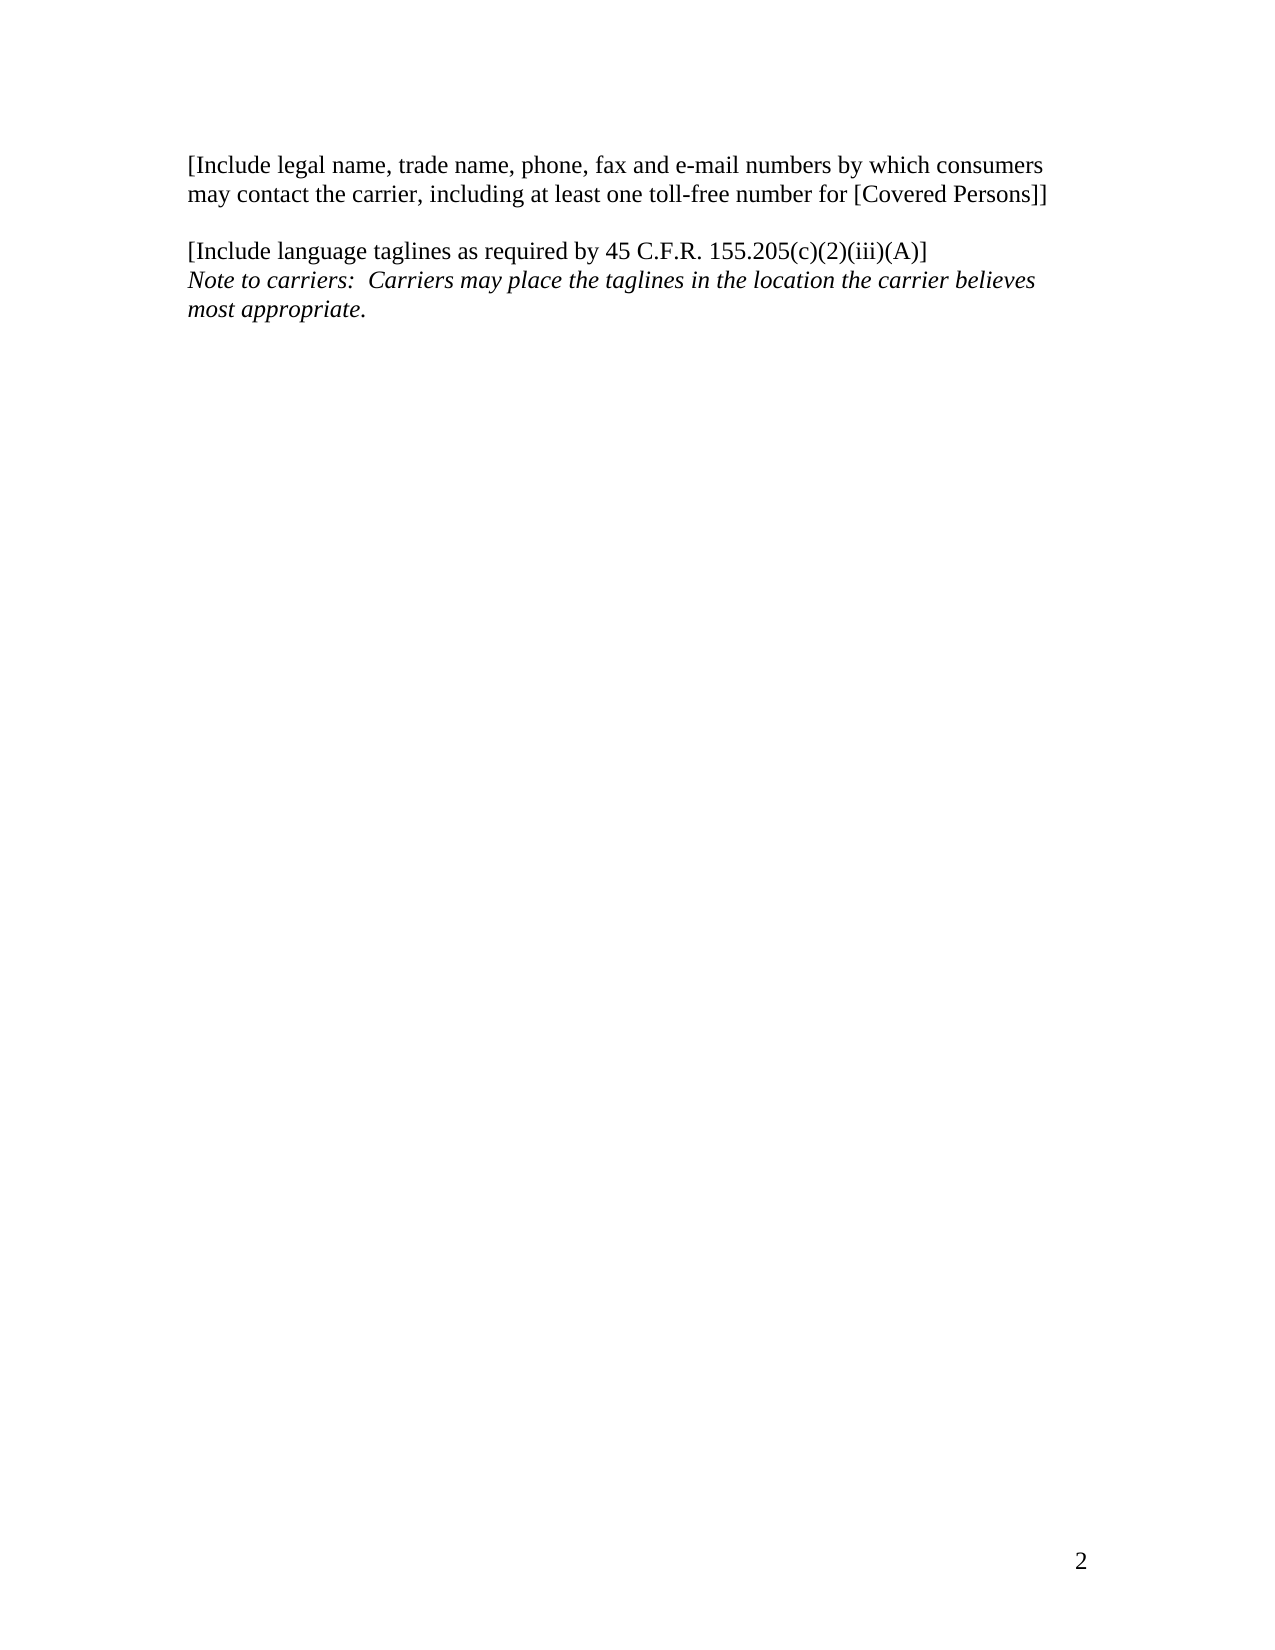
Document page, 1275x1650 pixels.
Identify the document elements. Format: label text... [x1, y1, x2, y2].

text [Include language taglines as required by 45 C.F.R. 155.205(c)(2)(iii)(A)] [187, 236, 1087, 265]
text Note to carriers: Carriers may place the taglines in the location the carrier believes most appropriate. [187, 265, 1087, 322]
text [Include legal name, trade name, phone, fax and e-mail numbers by which consumers may contact the carrier, including at least one toll-free number for [Covered Persons]] [187, 150, 1087, 207]
